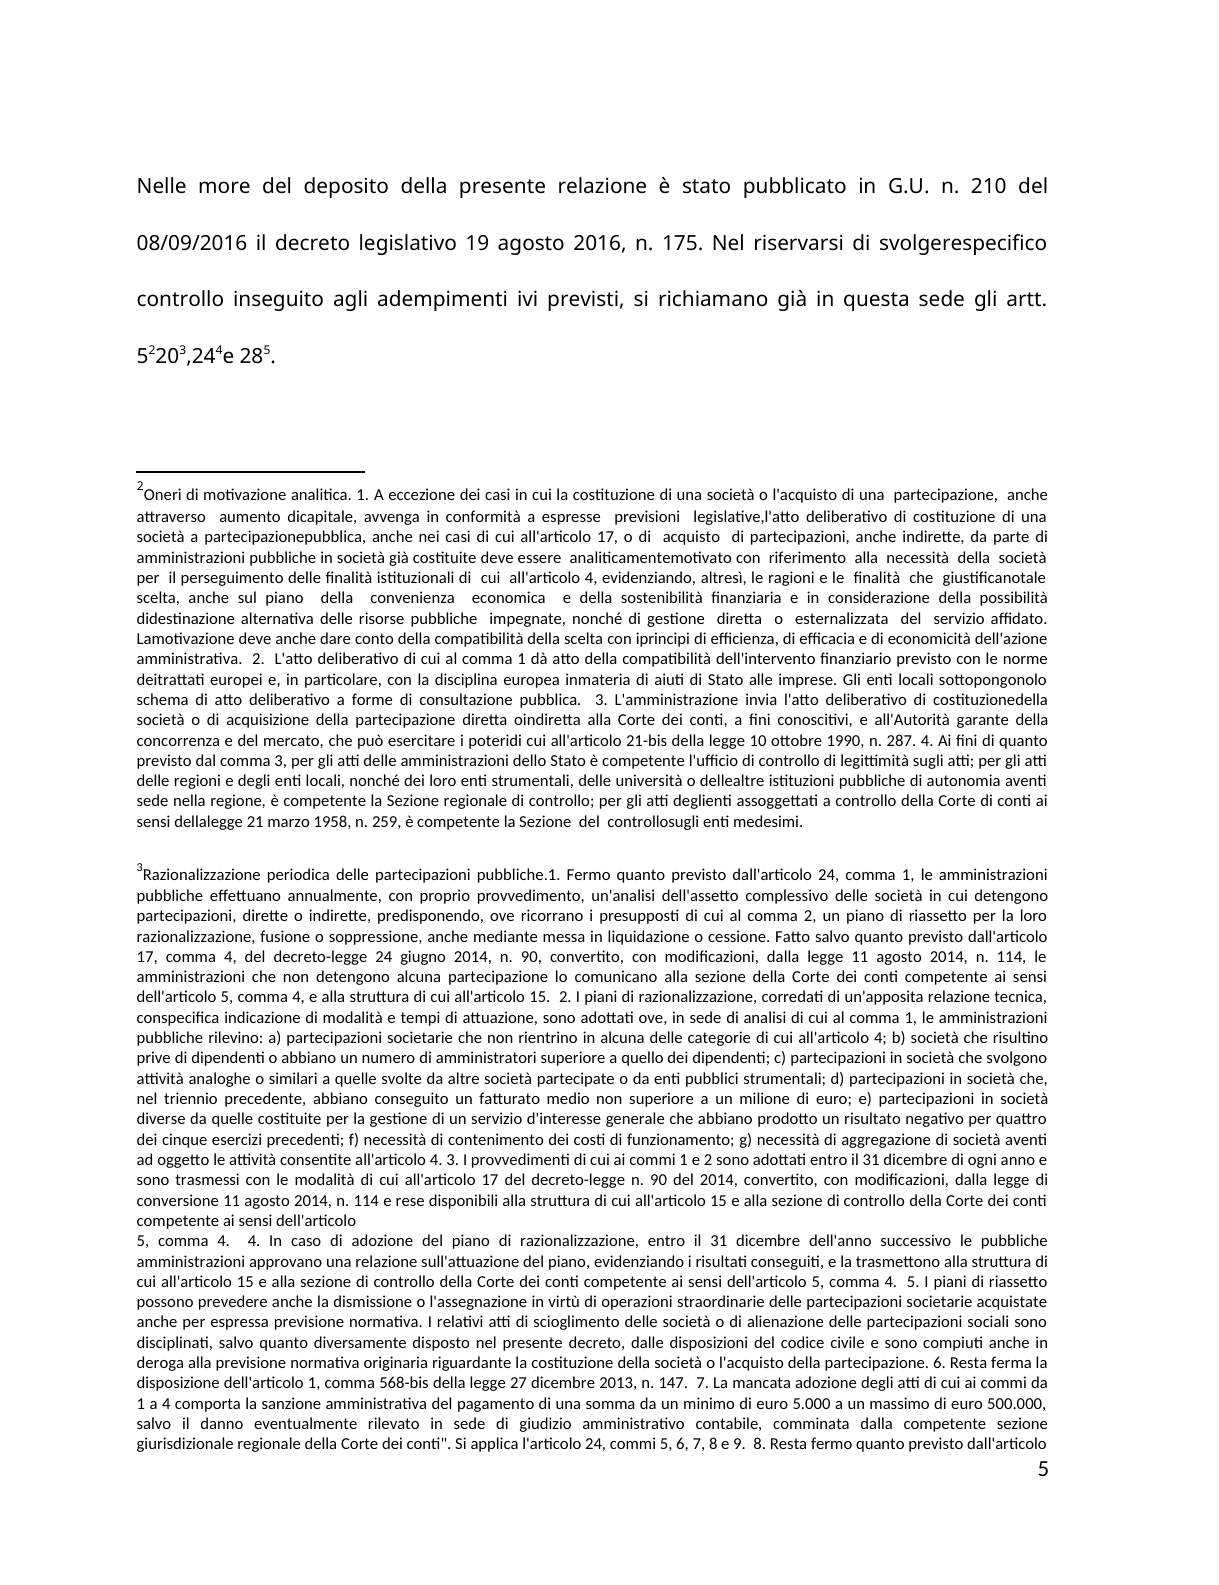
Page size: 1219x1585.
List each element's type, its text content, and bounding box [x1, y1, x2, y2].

text Nelle more del deposito della presente relazione è stato pubblicato in G.U. n. 210 del 08/09/2016 il decreto legislativo 19 agosto 2016, n. 175. Nel riservarsi di svolgerespecifico controllo inseguito agli adempimenti ivi previsti, si richiamano già in questa sede gli artt. 520,24e 28. [136, 171, 1049, 370]
